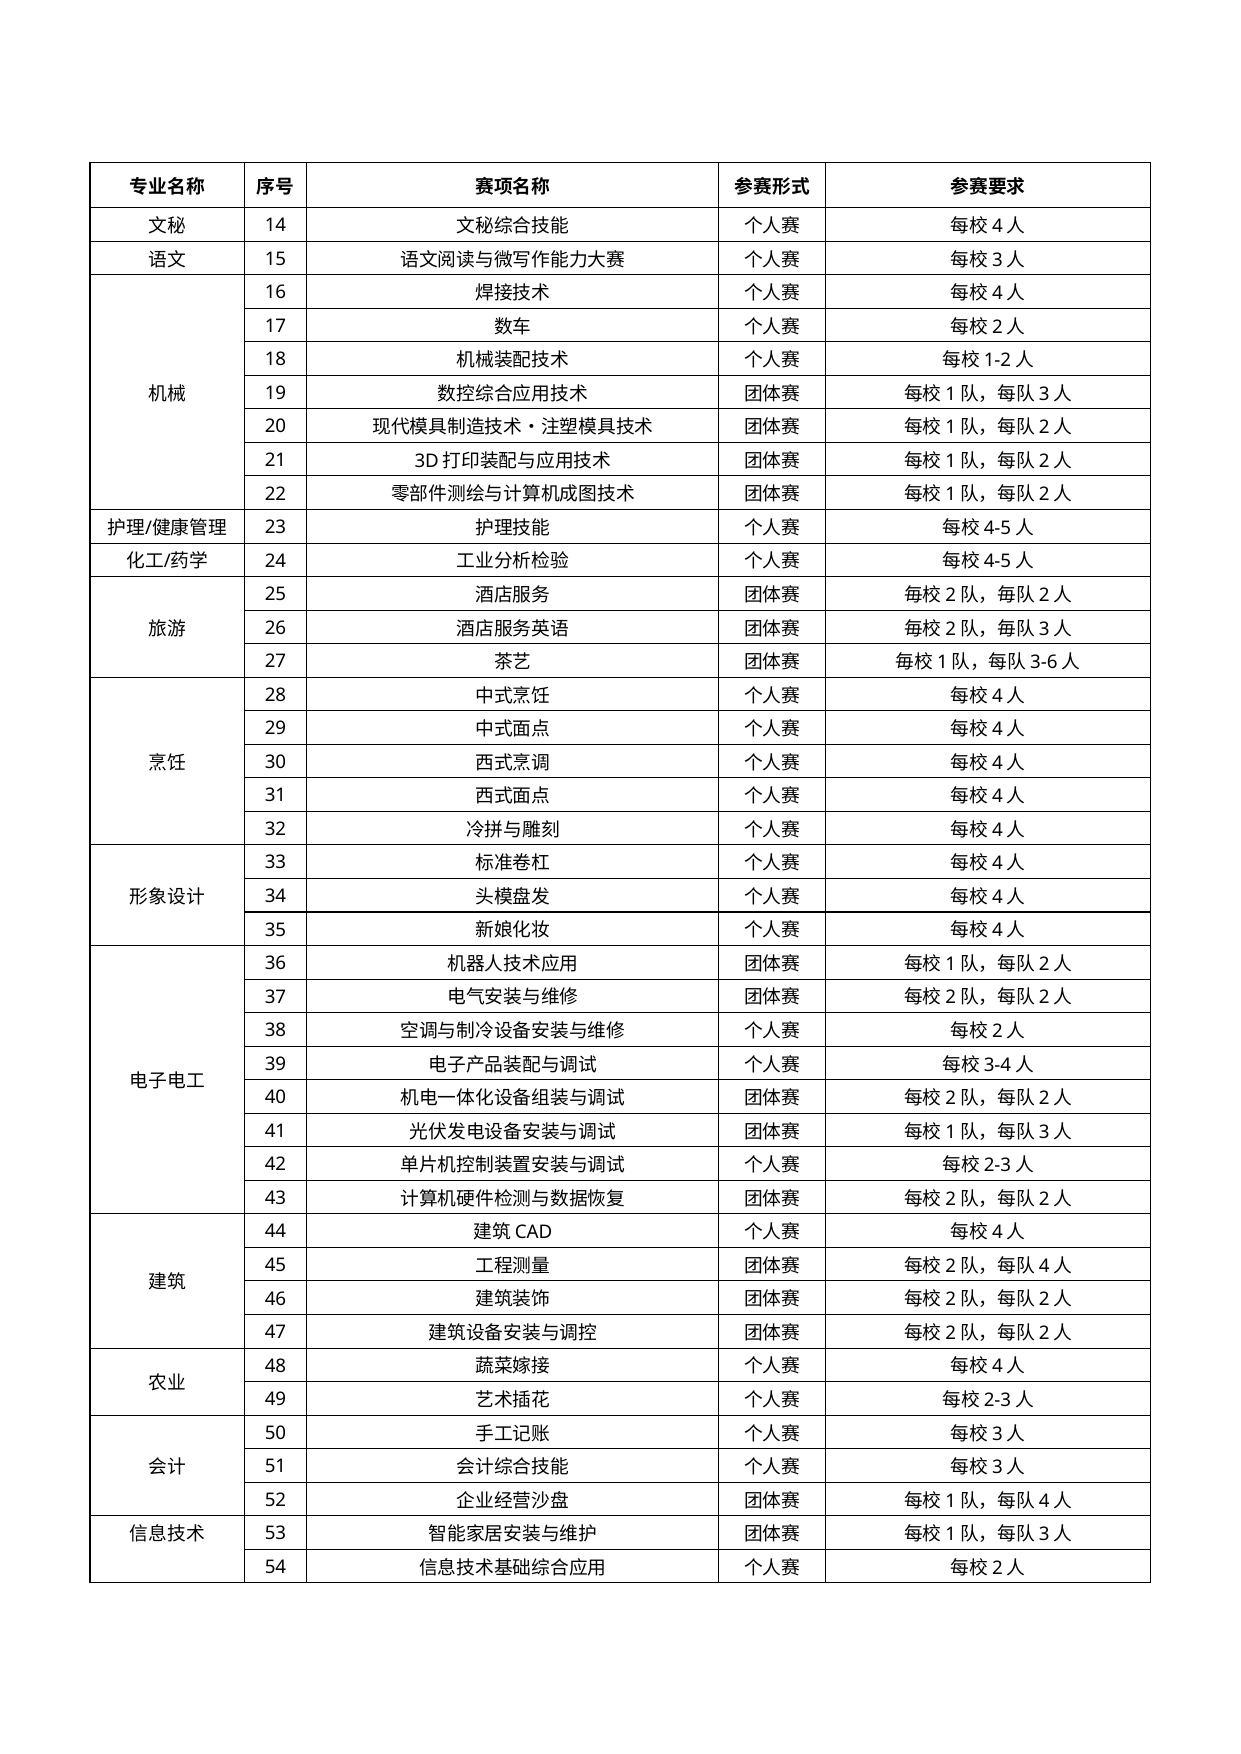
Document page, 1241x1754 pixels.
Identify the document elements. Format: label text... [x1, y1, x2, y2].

table_cell 形象设计 [91, 845, 244, 945]
table_cell 个人赛 [719, 711, 825, 744]
table_cell 计算机硬件检测与数据恢复 [307, 1181, 718, 1213]
table_cell 16 [245, 275, 306, 308]
table_cell 45 [245, 1248, 306, 1280]
table_cell 个人赛 [719, 879, 825, 911]
table_cell 54 [245, 1550, 306, 1582]
table_cell 每校4人 [826, 778, 1150, 811]
table_cell 中式面点 [307, 711, 718, 744]
table_cell 每校2队，每队2人 [826, 1181, 1150, 1213]
table_cell 团体赛 [719, 1114, 825, 1146]
table_header 参赛形式 [719, 163, 825, 207]
table_cell 文秘 [91, 208, 244, 241]
table_cell 文秘综合技能 [307, 208, 718, 241]
table_cell 个人赛 [719, 778, 825, 811]
table_cell 化工/药学 [91, 544, 244, 576]
table_cell 每校2人 [826, 1550, 1150, 1582]
table_cell 机电一体化设备组装与调试 [307, 1080, 718, 1113]
table_cell 19 [245, 376, 306, 408]
table_cell 团体赛 [719, 1248, 825, 1280]
table_cell 每校4-5人 [826, 544, 1150, 576]
table_cell 团体赛 [719, 1483, 825, 1515]
table_cell 34 [245, 879, 306, 911]
table_cell 24 [245, 544, 306, 576]
table_cell 标准卷杠 [307, 845, 718, 878]
table_cell 毎校2队，毎队3人 [826, 611, 1150, 643]
table_cell 酒店服务英语 [307, 611, 718, 643]
table_cell 团体赛 [719, 1281, 825, 1314]
table_cell 31 [245, 778, 306, 811]
table_cell 47 [245, 1315, 306, 1347]
table_cell 语文阅读与微写作能力大赛 [307, 242, 718, 274]
table_cell 个人赛 [719, 309, 825, 341]
table_cell 3D打印装配与应用技术 [307, 443, 718, 475]
table_cell 每校1队，每队3人 [826, 1114, 1150, 1146]
table_cell 工业分析检验 [307, 544, 718, 576]
table_cell 信息技术基础综合应用 [307, 1550, 718, 1582]
table_cell 企业经营沙盘 [307, 1483, 718, 1515]
table_cell 每校2人 [826, 309, 1150, 341]
table_cell 团体赛 [719, 644, 825, 677]
table_cell 每校4人 [826, 1349, 1150, 1381]
table_cell 每校1队，每队2人 [826, 946, 1150, 978]
table_cell 每校2队，每队2人 [826, 1080, 1150, 1113]
table_cell 西式烹调 [307, 745, 718, 777]
table_cell 每校2-3人 [826, 1147, 1150, 1180]
table_cell 49 [245, 1382, 306, 1414]
table_cell 电气安装与维修 [307, 980, 718, 1012]
table_cell 团体赛 [719, 1080, 825, 1113]
table_cell 个人赛 [719, 745, 825, 777]
table_cell 艺术插花 [307, 1382, 718, 1414]
table_cell 个人赛 [719, 1349, 825, 1381]
table_cell 个人赛 [719, 1382, 825, 1414]
table_cell 电子产品装配与调试 [307, 1047, 718, 1079]
table_cell 15 [245, 242, 306, 274]
table_cell 数控综合应用技术 [307, 376, 718, 408]
table_cell 37 [245, 980, 306, 1012]
table_cell 每校2队，每队2人 [826, 1315, 1150, 1347]
table_cell 51 [245, 1449, 306, 1482]
table_cell 每校4-5人 [826, 510, 1150, 542]
table_cell 个人赛 [719, 1147, 825, 1180]
table_cell 14 [245, 208, 306, 241]
table_cell 41 [245, 1114, 306, 1146]
table_cell 工程测量 [307, 1248, 718, 1280]
table_cell 会计综合技能 [307, 1449, 718, 1482]
table_cell 每校1队，每队3人 [826, 376, 1150, 408]
table_cell 会计 [91, 1416, 244, 1515]
table_cell 建筑CAD [307, 1214, 718, 1247]
table_cell 个人赛 [719, 242, 825, 274]
table_cell 每校1队，每队2人 [826, 409, 1150, 442]
table_cell 个人赛 [719, 1550, 825, 1582]
table_cell 毎校2队，毎队2人 [826, 577, 1150, 609]
table_cell 团体赛 [719, 443, 825, 475]
table_cell 团体赛 [719, 476, 825, 509]
table_cell 智能家居安装与维护 [307, 1516, 718, 1549]
table_cell 团体赛 [719, 1315, 825, 1347]
table_cell 个人赛 [719, 1416, 825, 1448]
table_cell 23 [245, 510, 306, 542]
table_cell 现代模具制造技术•注塑模具技术 [307, 409, 718, 442]
table_cell 茶艺 [307, 644, 718, 677]
table_cell 建筑 [91, 1214, 244, 1347]
table_cell 团体赛 [719, 946, 825, 978]
table_cell 光伏发电设备安装与调试 [307, 1114, 718, 1146]
table_cell 每校4人 [826, 275, 1150, 308]
table_cell 个人赛 [719, 1449, 825, 1482]
table_cell 冷拼与雕刻 [307, 812, 718, 844]
table_cell 39 [245, 1047, 306, 1079]
table_cell 个人赛 [719, 1047, 825, 1079]
table_cell 每校2队，每队2人 [826, 980, 1150, 1012]
table_cell 48 [245, 1349, 306, 1381]
table_cell 个人赛 [719, 208, 825, 241]
table_cell 每校4人 [826, 745, 1150, 777]
table_cell 50 [245, 1416, 306, 1448]
table_cell 每校4人 [826, 711, 1150, 744]
table_cell 酒店服务 [307, 577, 718, 609]
table_cell 个人赛 [719, 845, 825, 878]
table_cell 每校3人 [826, 1416, 1150, 1448]
table_cell 个人赛 [719, 1013, 825, 1046]
table_cell 焊接技术 [307, 275, 718, 308]
table_cell 团体赛 [719, 376, 825, 408]
table_header 序号 [245, 163, 306, 207]
table_cell 每校2人 [826, 1013, 1150, 1046]
table_cell 每校4人 [826, 678, 1150, 710]
table_cell 每校1队，每队2人 [826, 476, 1150, 509]
table_cell 农业 [91, 1349, 244, 1414]
table_cell 每校2队，每队2人 [826, 1281, 1150, 1314]
table_cell 团体赛 [719, 980, 825, 1012]
table_cell 每校1-2人 [826, 342, 1150, 375]
table_cell 机器人技术应用 [307, 946, 718, 978]
table_cell 零部件测绘与计算机成图技术 [307, 476, 718, 509]
table_cell 每校4人 [826, 879, 1150, 911]
table_cell 每校3-4人 [826, 1047, 1150, 1079]
table_cell 每校2队，每队4人 [826, 1248, 1150, 1280]
table_cell 29 [245, 711, 306, 744]
table_cell 每校2-3人 [826, 1382, 1150, 1414]
table_cell 中式烹饪 [307, 678, 718, 710]
table_cell 个人赛 [719, 510, 825, 542]
table_cell 20 [245, 409, 306, 442]
table_cell 个人赛 [719, 913, 825, 945]
table_cell 26 [245, 611, 306, 643]
table_cell 每校1队，每队2人 [826, 443, 1150, 475]
table_cell 团体赛 [719, 611, 825, 643]
table_cell 36 [245, 946, 306, 978]
table_cell 28 [245, 678, 306, 710]
table_cell 个人赛 [719, 342, 825, 375]
table_cell 单片机控制装置安装与调试 [307, 1147, 718, 1180]
table_cell 每校4人 [826, 845, 1150, 878]
table_cell 44 [245, 1214, 306, 1247]
table_cell 25 [245, 577, 306, 609]
table_cell 33 [245, 845, 306, 878]
table_cell 头模盘发 [307, 879, 718, 911]
table_cell 机械装配技术 [307, 342, 718, 375]
table_cell 团体赛 [719, 409, 825, 442]
table_cell 手工记账 [307, 1416, 718, 1448]
table_cell 信息技术 [91, 1516, 244, 1582]
table_cell 22 [245, 476, 306, 509]
table_cell 每校4人 [826, 812, 1150, 844]
table_cell 旅游 [91, 577, 244, 677]
table_cell 语文 [91, 242, 244, 274]
table_cell 27 [245, 644, 306, 677]
table_cell 个人赛 [719, 1214, 825, 1247]
table_cell 21 [245, 443, 306, 475]
table_cell 32 [245, 812, 306, 844]
table_cell 西式面点 [307, 778, 718, 811]
table_cell 17 [245, 309, 306, 341]
table_cell 建筑装饰 [307, 1281, 718, 1314]
table_cell 个人赛 [719, 544, 825, 576]
table_cell 机械 [91, 275, 244, 509]
table_cell 53 [245, 1516, 306, 1549]
table_cell 每校1队，每队4人 [826, 1483, 1150, 1515]
table_cell 每校4人 [826, 208, 1150, 241]
table_cell 烹饪 [91, 678, 244, 844]
table_cell 护理技能 [307, 510, 718, 542]
table_cell 数车 [307, 309, 718, 341]
table_header 专业名称 [91, 163, 244, 207]
table_header 参赛要求 [826, 163, 1150, 207]
table_cell 每校1队，每队3人 [826, 1516, 1150, 1549]
table_cell 每校4人 [826, 913, 1150, 945]
table_cell 电子电工 [91, 946, 244, 1213]
table_cell 个人赛 [719, 275, 825, 308]
table_cell 个人赛 [719, 678, 825, 710]
table_cell 每校3人 [826, 1449, 1150, 1482]
table_cell 每校3人 [826, 242, 1150, 274]
table_cell 43 [245, 1181, 306, 1213]
table_cell 建筑设备安装与调控 [307, 1315, 718, 1347]
table_cell 空调与制冷设备安装与维修 [307, 1013, 718, 1046]
table_cell 个人赛 [719, 812, 825, 844]
table_cell 46 [245, 1281, 306, 1314]
table_cell 18 [245, 342, 306, 375]
table_cell 新娘化妆 [307, 913, 718, 945]
table_cell 52 [245, 1483, 306, 1515]
table_cell 30 [245, 745, 306, 777]
table_cell 每校4人 [826, 1214, 1150, 1247]
table_cell 团体赛 [719, 1516, 825, 1549]
table_cell 35 [245, 913, 306, 945]
table_cell 蔬菜嫁接 [307, 1349, 718, 1381]
table_cell 毎校1队，每队3-6人 [826, 644, 1150, 677]
table_cell 40 [245, 1080, 306, 1113]
table_cell 42 [245, 1147, 306, 1180]
table_header 赛项名称 [307, 163, 718, 207]
table_cell 护理/健康管理 [91, 510, 244, 542]
table_cell 38 [245, 1013, 306, 1046]
table_cell 团体赛 [719, 577, 825, 609]
table_cell 团体赛 [719, 1181, 825, 1213]
